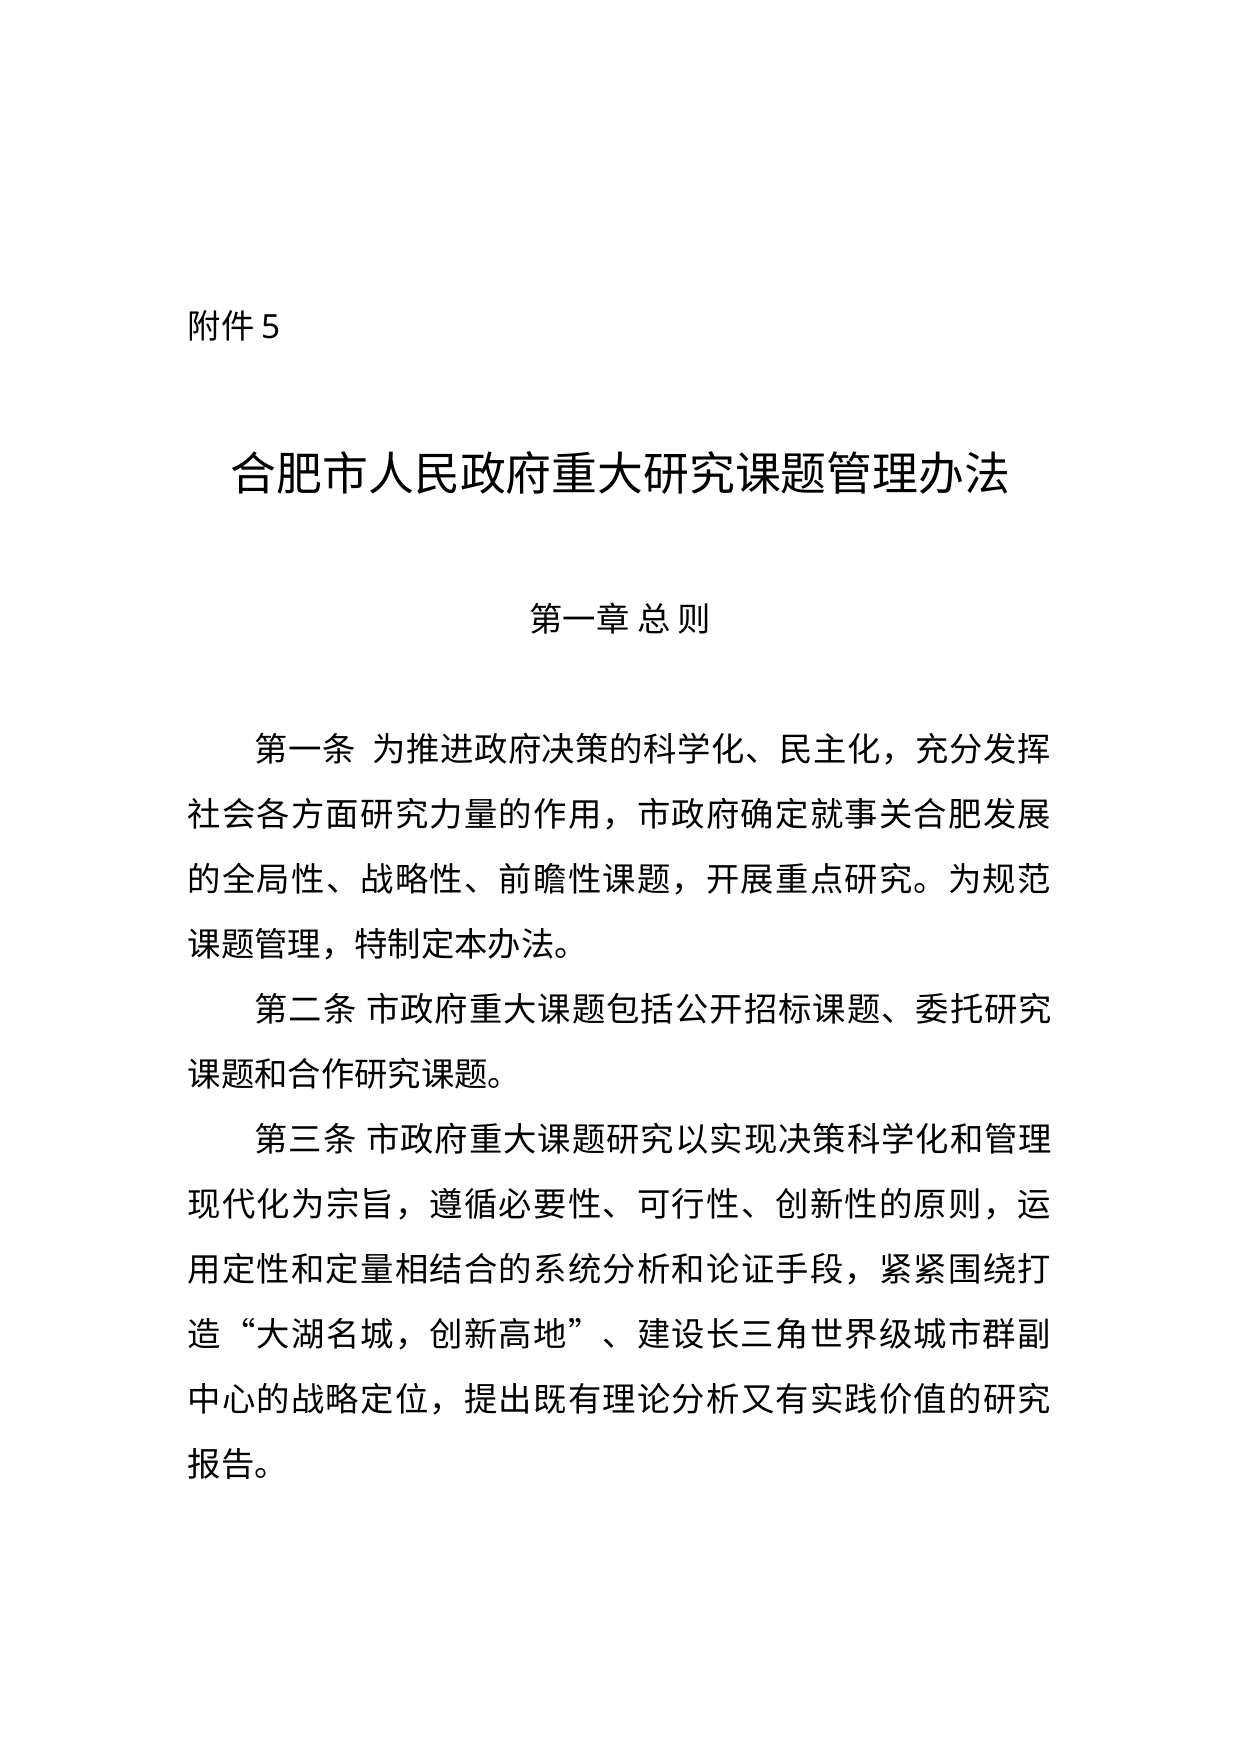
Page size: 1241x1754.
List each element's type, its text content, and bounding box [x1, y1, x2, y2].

text 附件5 [187, 292, 1053, 357]
text 合肥市人民政府重大研究课题管理办法 [187, 422, 1053, 519]
text 第二条 市政府重大课题包括公开招标课题、委托研究课题和合作研究课题。 [187, 974, 1053, 1104]
text 第三条 市政府重大课题研究以实现决策科学化和管理现代化为宗旨，遵循必要性、可行性、创新性的原则，运用定性和定量相结合的系统分析和论证手段，紧紧围绕打造“大湖名城，创新高地”、建设长三角世界级城市群副中心的战略定位，提出既有理论分析又有实践价值的研究报告。 [187, 1104, 1053, 1494]
text 第一条 为推进政府决策的科学化、民主化，充分发挥社会各方面研究力量的作用，市政府确定就事关合肥发展的全局性、战略性、前瞻性课题，开展重点研究。为规范课题管理，特制定本办法。 [187, 714, 1053, 974]
text 第一章 总 则 [187, 584, 1053, 649]
